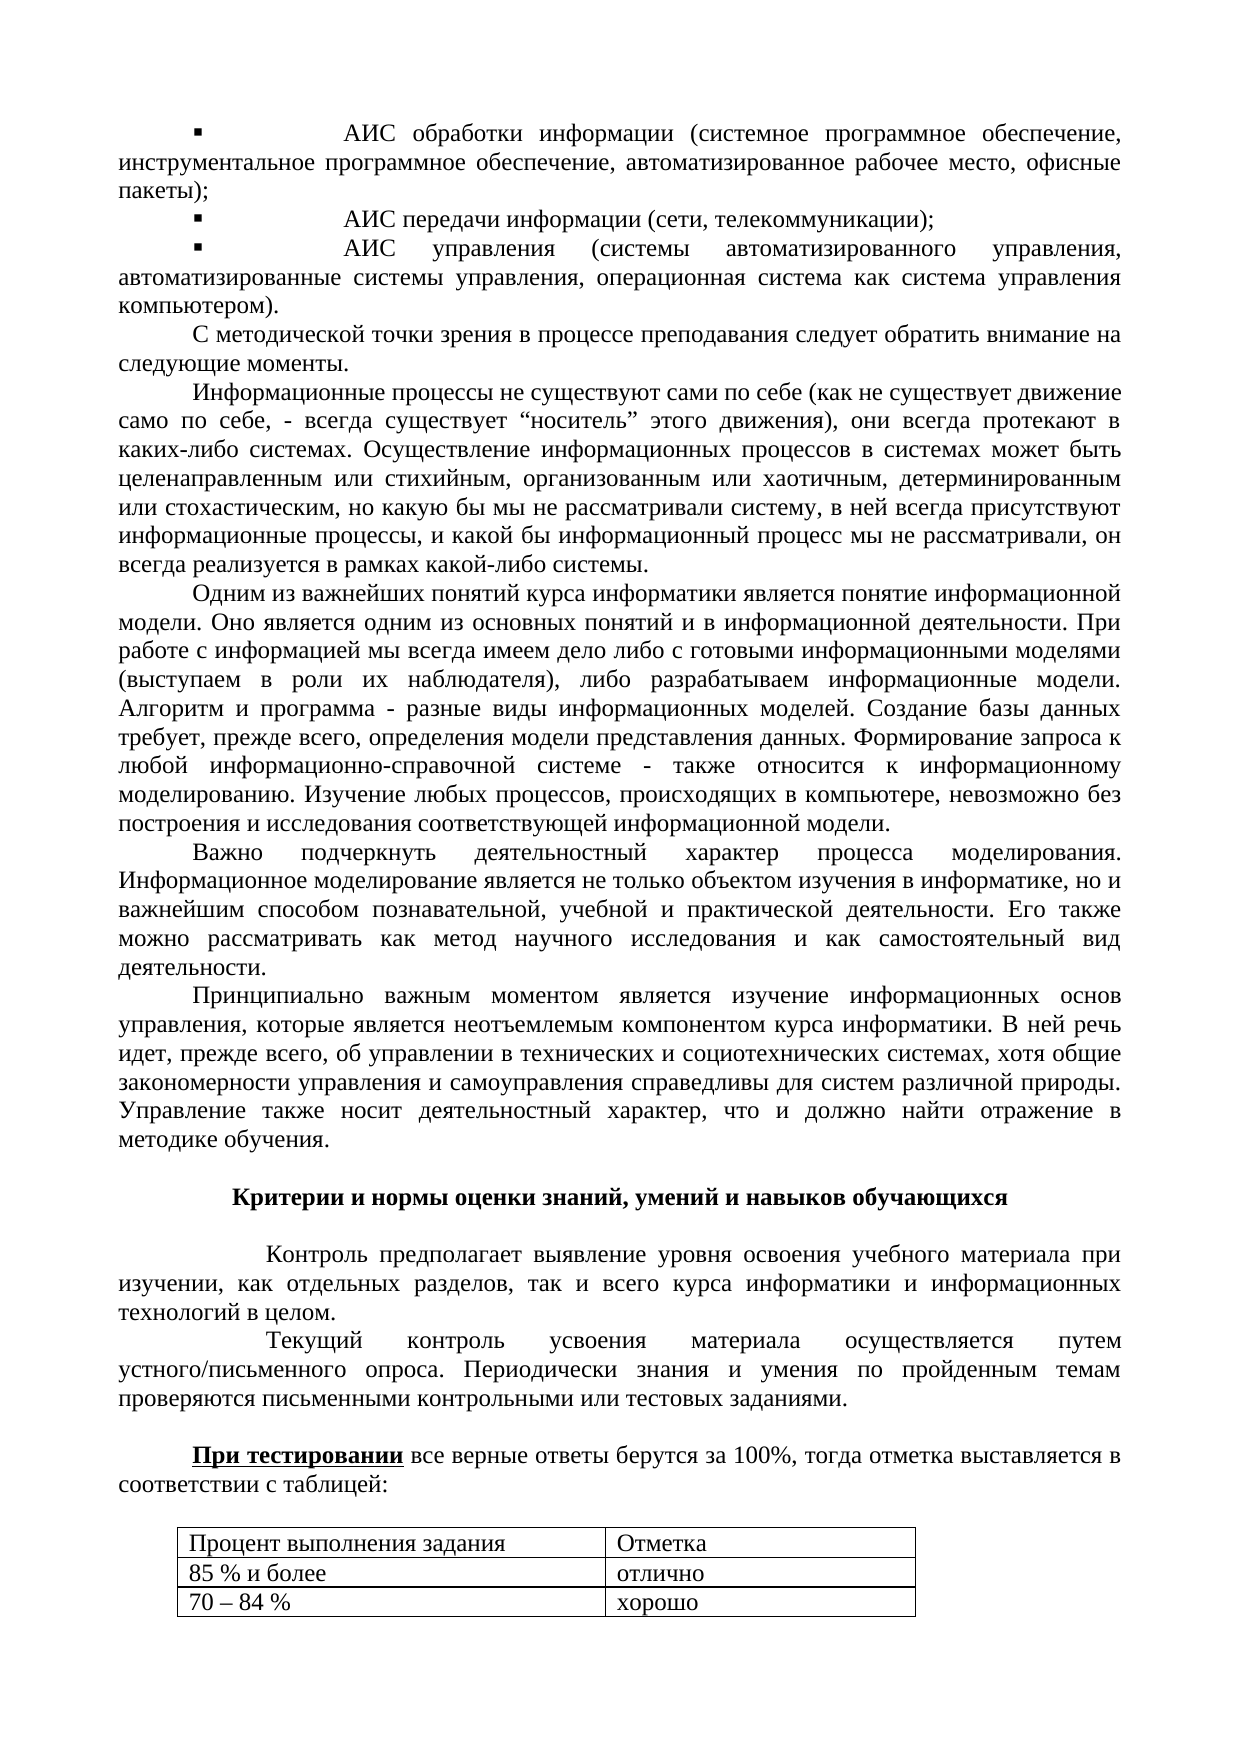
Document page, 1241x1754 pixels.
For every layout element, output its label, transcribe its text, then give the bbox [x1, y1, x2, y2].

table_cell 85 % и более [178, 1558, 605, 1586]
text Информационные процессы не существуют сами по себе (как не существует движение само по себе, - всегда существует “носитель” этого движения), они всегда протекают в каких-либо системах. Осуществление информационных процессов в системах может быть целенаправленным или стихийным, организованным или хаотичным, детерминированным или стохастическим, но какую бы мы не рассматривали систему, в ней всегда присутствуют информационные процессы, и какой бы информационный процесс мы не рассматривали, он всегда реализуется в рамках какой-либо системы. [118, 377, 1122, 578]
table_cell 70 – 84 % [178, 1588, 605, 1616]
text Контроль предполагает выявление уровня освоения учебного материала при изучении, как отдельных разделов, так и всего курса информатики и информационных технологий в целом. [118, 1239, 1122, 1326]
table_header Отметка [606, 1528, 915, 1557]
list АИС передачи информации (сети, телекоммуникации); [118, 204, 1122, 233]
text Важно подчеркнуть деятельностный характер процесса моделирования. Информационное моделирование является не только объектом изучения в информатике, но и важнейшим способом познавательной, учебной и практической деятельности. Его также можно рассматривать как метод научного исследования и как самостоятельный вид деятельности. [118, 837, 1122, 981]
list АИС управления (системы автоматизированного управления, автоматизированные системы управления, операционная система как система управления компьютером). [118, 233, 1122, 319]
text С методической точки зрения в процессе преподавания следует обратить внимание на следующие моменты. [118, 319, 1122, 377]
text Принципиально важным моментом является изучение информационных основ управления, которые является неотъемлемым компонентом курса информатики. В ней речь идет, прежде всего, об управлении в технических и социотехнических системах, хотя общие закономерности управления и самоуправления справедливы для систем различной природы. Управление также носит деятельностный характер, что и должно найти отражение в методике обучения. [118, 981, 1122, 1153]
text Критерии и нормы оценки знаний, умений и навыков обучающихся [118, 1182, 1122, 1211]
table_header Процент выполнения задания [178, 1528, 605, 1557]
table_cell отлично [606, 1558, 915, 1586]
text При тестировании все верные ответы берутся за 100%, тогда отметка выставляется в соответствии с таблицей: [118, 1441, 1122, 1498]
table_cell хорошо [606, 1588, 915, 1616]
text Одним из важнейших понятий курса информатики является понятие информационной модели. Оно является одним из основных понятий и в информационной деятельности. При работе с информацией мы всегда имеем дело либо с готовыми информационными моделями (выступаем в роли их наблюдателя), либо разрабатываем информационные модели. Алгоритм и программа - разные виды информационных моделей. Создание базы данных требует, прежде всего, определения модели представления данных. Формирование запроса к любой информационно-справочной системе - также относится к информационному моделированию. Изучение любых процессов, происходящих в компьютере, невозможно без построения и исследования соответствующей информационной модели. [118, 578, 1122, 837]
text Текущий контроль усвоения материала осуществляется путем устного/письменного опроса. Периодически знания и умения по пройденным темам проверяются письменными контрольными или тестовых заданиями. [118, 1326, 1122, 1412]
list АИС обработки информации (системное программное обеспечение, инструментальное программное обеспечение, автоматизированное рабочее место, офисные пакеты); [118, 118, 1122, 204]
